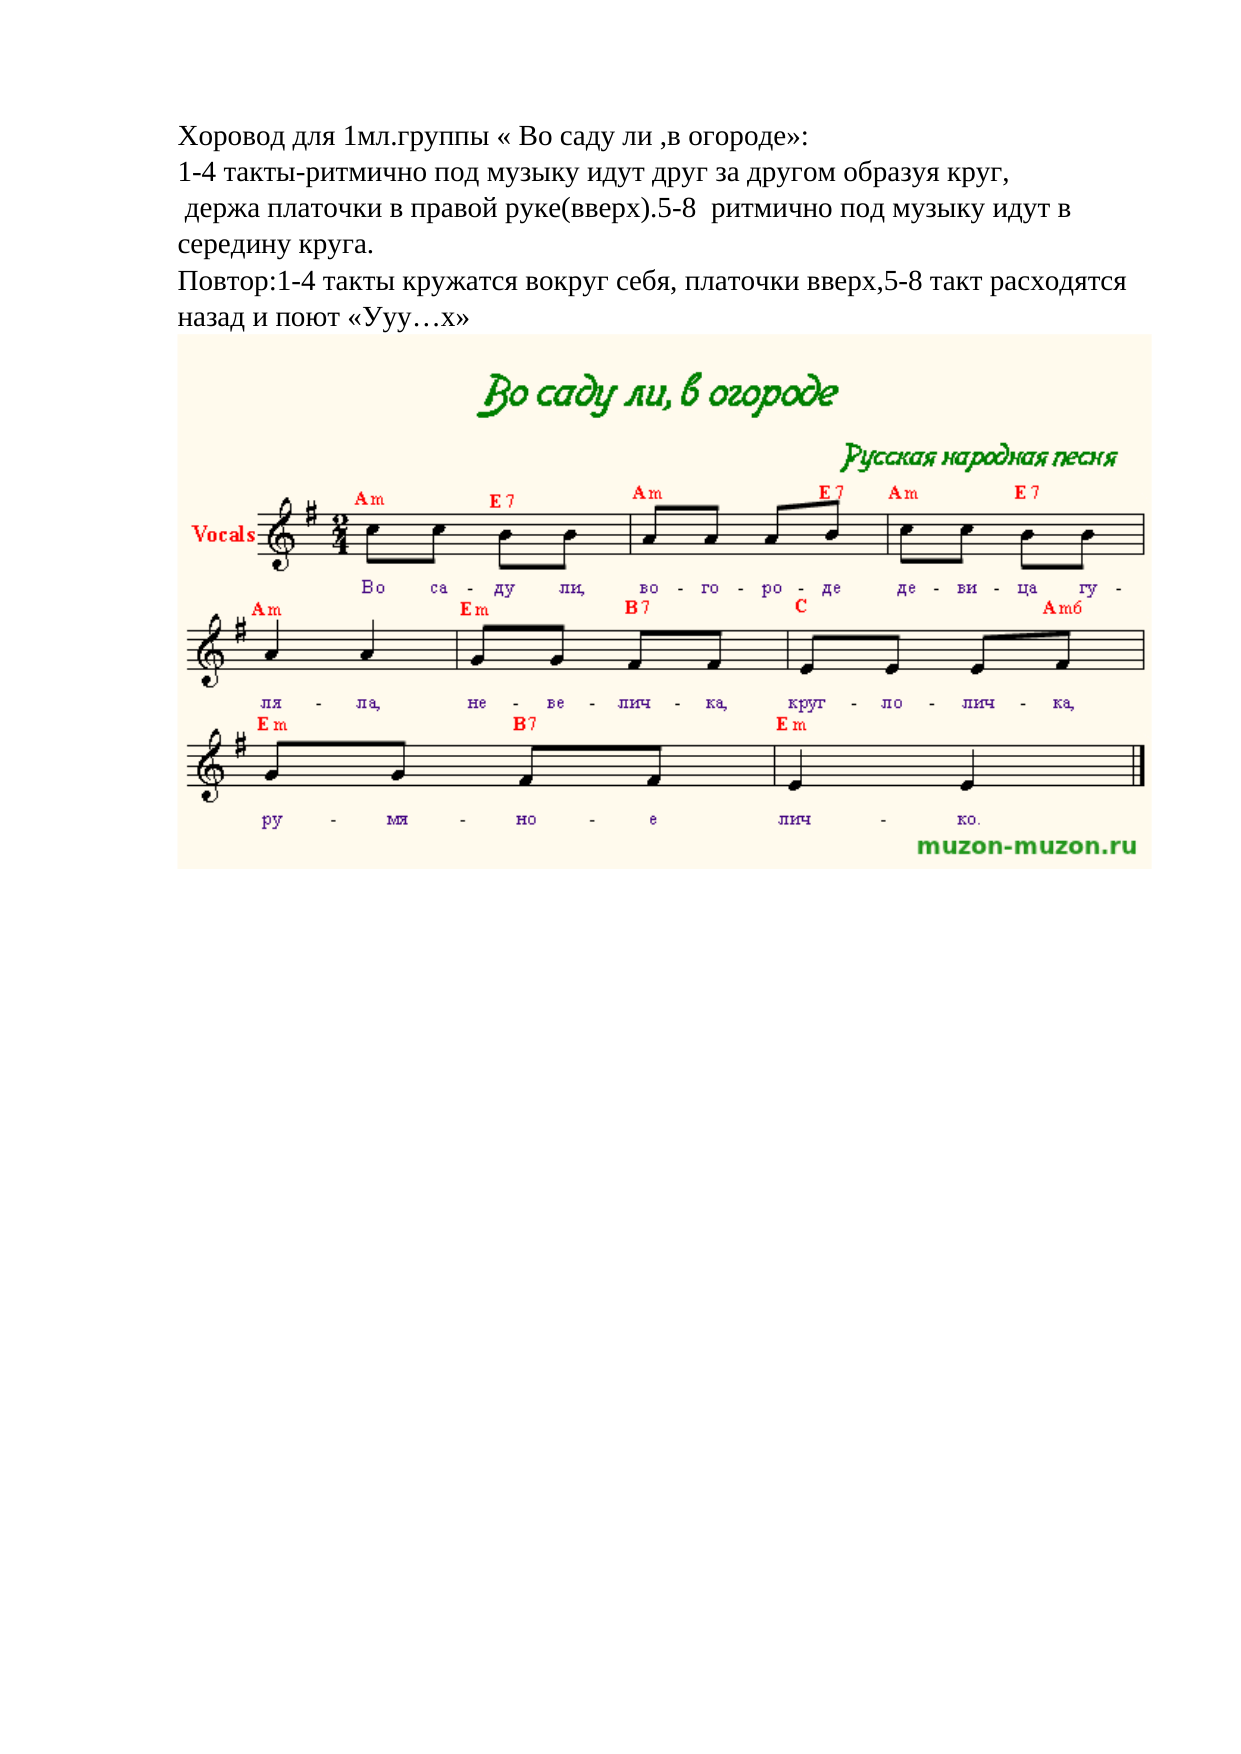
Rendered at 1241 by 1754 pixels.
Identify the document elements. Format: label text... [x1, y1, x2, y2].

text Хоровод для 1мл.группы « Во саду ли ,в огороде»: 1-4 такты-ритмично под музыку идут друг за другом образуя круг, держа платочки в правой руке(вверх).5-8 ритмично под музыку идут в середину круга. Повтор:1-4 такты кружатся вокруг себя, платочки вверх,5-8 такт расходятся назад и поют «Ууу…х» [177, 118, 1152, 334]
picture [177, 334, 1152, 869]
